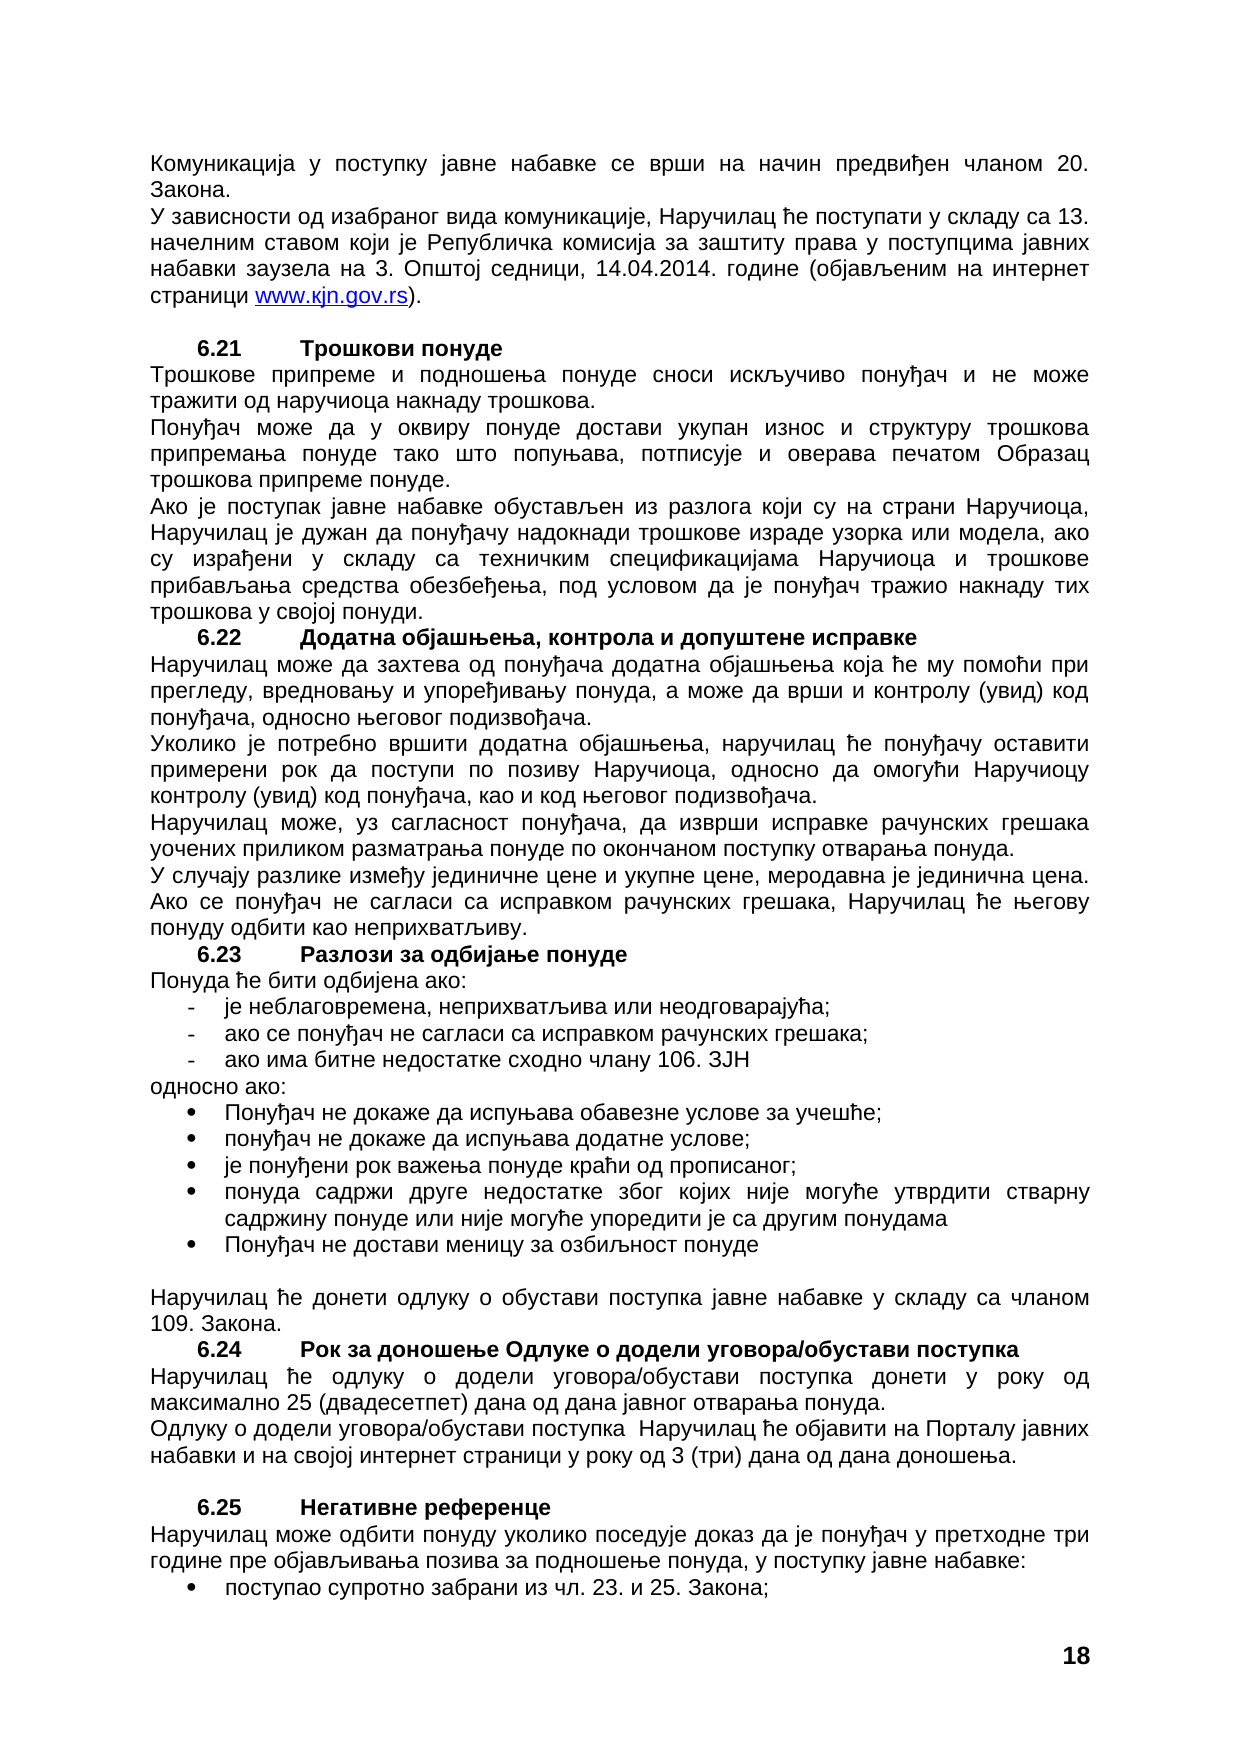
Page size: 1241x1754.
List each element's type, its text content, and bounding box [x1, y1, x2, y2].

text Трошкове припреме и подношења понуде сноси искључиво понуђач и не може тражити од наручиоца накнаду трошкова. [150, 361, 1090, 413]
text Ако је поступак јавне набавке обустављен из разлога који су на страни Наручиоца, Наручилац је дужан да понуђачу надокнади трошкове израде узорка или модела, ако су израђени у складу са техничким спецификацијама Наручиоца и трошкове прибављања средства обезбеђења, под условом да је понуђач тражио накнаду тих трошкова у својој понуди. [150, 493, 1090, 624]
list понуда садржи друге недостатке због којих није могуће утврдити стварну садржину понуде или није могуће упоредити је са другим понудама [187, 1178, 1090, 1231]
list Понуђач не достави меницу за озбиљност понуде [187, 1231, 1090, 1257]
text поступао супротно забрани из чл. 23. и 25. Закона; [187, 1573, 1090, 1600]
text Наручилац може да захтева од понуђача додатна објашњења која ће му помоћи при прегледу, вредновању и упоређивању понуда, а може да врши и контролу (увид) код понуђача, односно његовог подизвођача. [150, 651, 1090, 730]
text Наручилац може одбити понуду уколико поседује доказ да је понуђач у претходне три године пре објављивања позива за подношење понуда, у поступку јавне набавке: [150, 1521, 1090, 1573]
text Понуђач може да у оквиру понуде достави укупан износ и структуру трошкова припремања понуде тако што попуњава, потписује и оверава печатом Образац трошкова припреме понуде. [150, 413, 1090, 493]
text Наручилац ће одлуку о додели уговора/обустави поступка донети у року од максимално 25 (двадесетпет) дана од дана јавног отварања понуда. [150, 1363, 1090, 1415]
list Разлози за одбијање понуде [197, 941, 1090, 967]
list Додатна објашњења, контрола и допуштене исправке [197, 624, 1090, 651]
list Понуђач не докаже да испуњава обавезне услове за учешће; [187, 1099, 1090, 1125]
text У случају разлике између јединичне цене и укупне цене, меродавна је јединична цена. Ако се понуђач не сагласи са исправком рачунских грешака, Наручилац ће његову понуду одбити као неприхватљиву. [150, 862, 1090, 941]
text Понуда ће бити одбијена ако: [150, 967, 1090, 993]
list односно ако: [150, 1073, 1090, 1099]
list Трошкови понуде [197, 334, 1090, 361]
text Комуникација у поступку јавне набавке се врши на начин предвиђен чланом 20. Закона. [150, 150, 1090, 203]
list Негативне референце [197, 1494, 1090, 1521]
list ако има битне недостатке сходно члану 106. ЗЈН [187, 1046, 1090, 1073]
text Наручилац може, уз сагласност понуђача, да изврши исправке рачунских грешака уочених приликом разматрања понуде по окончаном поступку отварања понуда. [150, 809, 1090, 862]
text У зависности од изабраног вида комуникације, Наручилац ће поступати у складу са 13. начелним ставом који је Републичка комисија за заштиту права у поступцима јавних набавки заузела на 3. Општој седници, 14.04.2014. године (објављеним на интернет страници www.кjn.gov.rs). [150, 203, 1090, 308]
list Рок за доношење Одлуке о додели уговора/обустави поступка [197, 1336, 1090, 1363]
list је неблаговремена, неприхватљива или неодговарајућа; [187, 993, 1090, 1020]
list понуђач не докаже да испуњава додатне услове; [187, 1125, 1090, 1152]
text Уколико је потребно вршити додатна објашњења, наручилац ће понуђачу оставити примерени рок да поступи по позиву Наручиоца, односно да омогући Наручиоцу контролу (увид) код понуђача, као и код његовог подизвођача. [150, 730, 1090, 809]
list ако се понуђач не сагласи са исправком рачунских грешака; [187, 1020, 1090, 1046]
text Наручилац ће донети одлуку о обустави поступка јавне набавке у складу са чланом 109. Закона. [150, 1283, 1090, 1336]
text Одлуку о додели уговора/обустави поступка Наручилац ће објавити на Порталу јавних набавки и на својој интернет страници у року од 3 (три) дана од дана доношења. [150, 1415, 1090, 1468]
list је понуђени рок важења понуде краћи од прописаног; [187, 1152, 1090, 1178]
